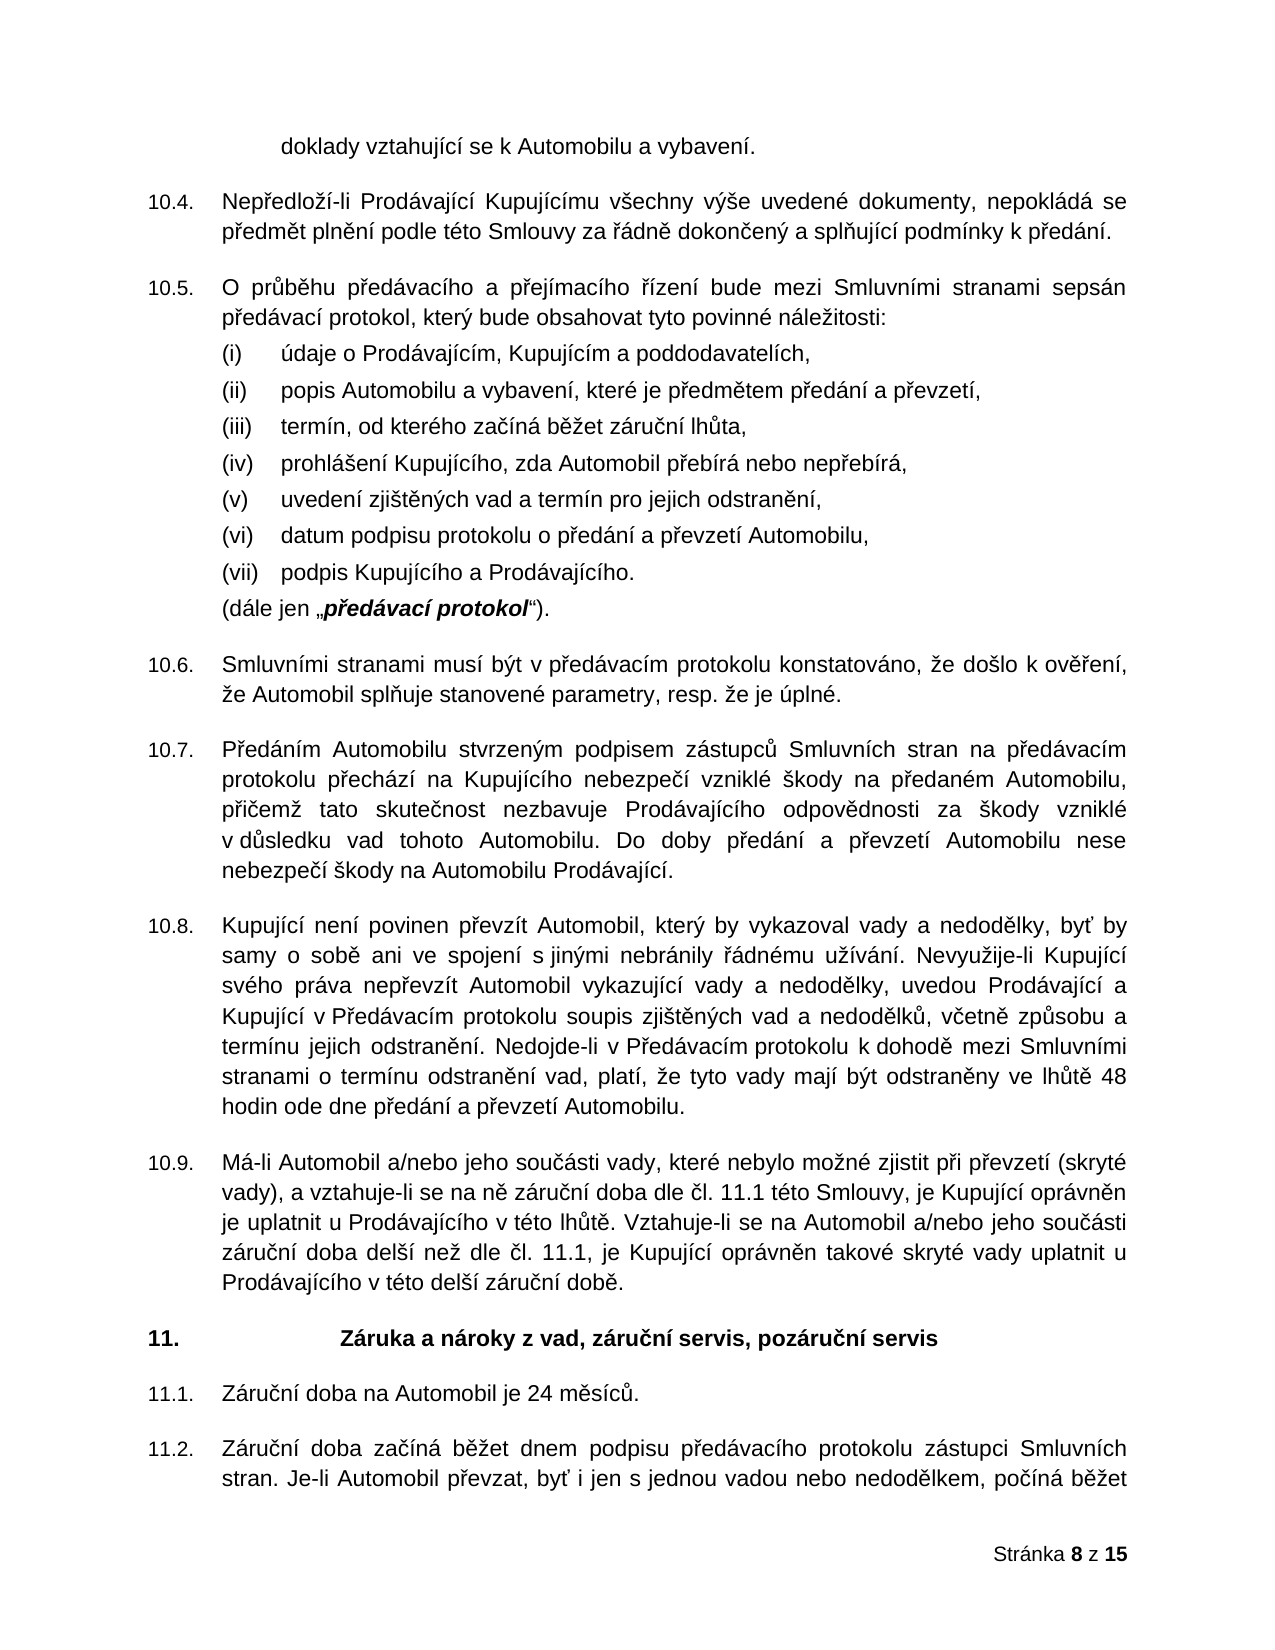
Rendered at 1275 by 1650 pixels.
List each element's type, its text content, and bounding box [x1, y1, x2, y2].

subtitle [148, 1435, 1127, 1492]
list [222, 133, 1127, 159]
subtitle O průběhu předávacího a přejímacího řízení bude mezi Smluvními stranami sepsán předávací protokol, který bude obsahovat tyto povinné náležitosti: [148, 273, 1127, 330]
subtitle Předáním Automobilu stvrzeným podpisem zástupců Smluvních stran na předávacím protokolu přechází na Kupujícího nebezpečí vzniklé škody na předaném Automobilu, přičemž tato skutečnost nezbavuje Prodávajícího odpovědnosti za škody vzniklé v důsledku vad tohoto Automobilu. Do doby předání a převzetí Automobilu nese nebezpečí škody na Automobilu Prodávající. [148, 736, 1127, 883]
subtitle Záruka a nároky z vad, záruční servis, pozáruční servis [148, 1324, 1127, 1351]
list termín, od kterého začíná běžet záruční lhůta, [222, 413, 1127, 439]
list popis Automobilu a vybavení, které je předmětem předání a převzetí, [222, 377, 1127, 403]
subtitle Smluvními stranami musí být v předávacím protokolu konstatováno, že došlo k ověření, že Automobil splňuje stanovené parametry, resp. že je úplné. [148, 651, 1127, 707]
list uvedení zjištěných vad a termín pro jejich odstranění, [222, 486, 1127, 512]
subtitle Záruční doba na Automobil je 24 měsíců. [148, 1380, 1127, 1406]
subtitle Nepředloží-li Prodávající Kupujícímu všechny výše uvedené dokumenty, nepokládá se předmět plnění podle této Smlouvy za řádně dokončený a splňující podmínky k předání. [148, 188, 1127, 245]
list prohlášení Kupujícího, zda Automobil přebírá nebo nepřebírá, [222, 449, 1127, 476]
list údaje o Prodávajícím, Kupujícím a poddodavatelích, [222, 340, 1127, 367]
text (dále jen „předávací protokol“). [222, 595, 1127, 622]
subtitle Má-li Automobil a/nebo jeho součásti vady, které nebylo možné zjistit při převzetí (skryté vady), a vztahuje-li se na ně záruční doba dle čl. 11.1 této Smlouvy, je Kupující oprávněn je uplatnit u Prodávajícího v této lhůtě. Vztahuje-li se na Automobil a/nebo jeho součásti záruční doba delší než dle čl. 11.1, je Kupující oprávněn takové skryté vady uplatnit u Prodávajícího v této delší záruční době. [148, 1148, 1127, 1296]
subtitle Kupující není povinen převzít Automobil, který by vykazoval vady a nedodělky, byť by samy o sobě ani ve spojení s jinými nebránily řádnému užívání. Nevyužije-li Kupující svého práva nepřevzít Automobil vykazující vady a nedodělky, uvedou Prodávající a Kupující v Předávacím protokolu soupis zjištěných vad a nedodělků, včetně způsobu a termínu jejich odstranění. Nedojde-li v Předávacím protokolu k dohodě mezi Smluvními stranami o termínu odstranění vad, platí, že tyto vady mají být odstraněny ve lhůtě 48 hodin ode dne předání a převzetí Automobilu. [148, 912, 1127, 1120]
list podpis Kupujícího a Prodávajícího. [222, 559, 1127, 585]
list datum podpisu protokolu o předání a převzetí Automobilu, [222, 522, 1127, 549]
